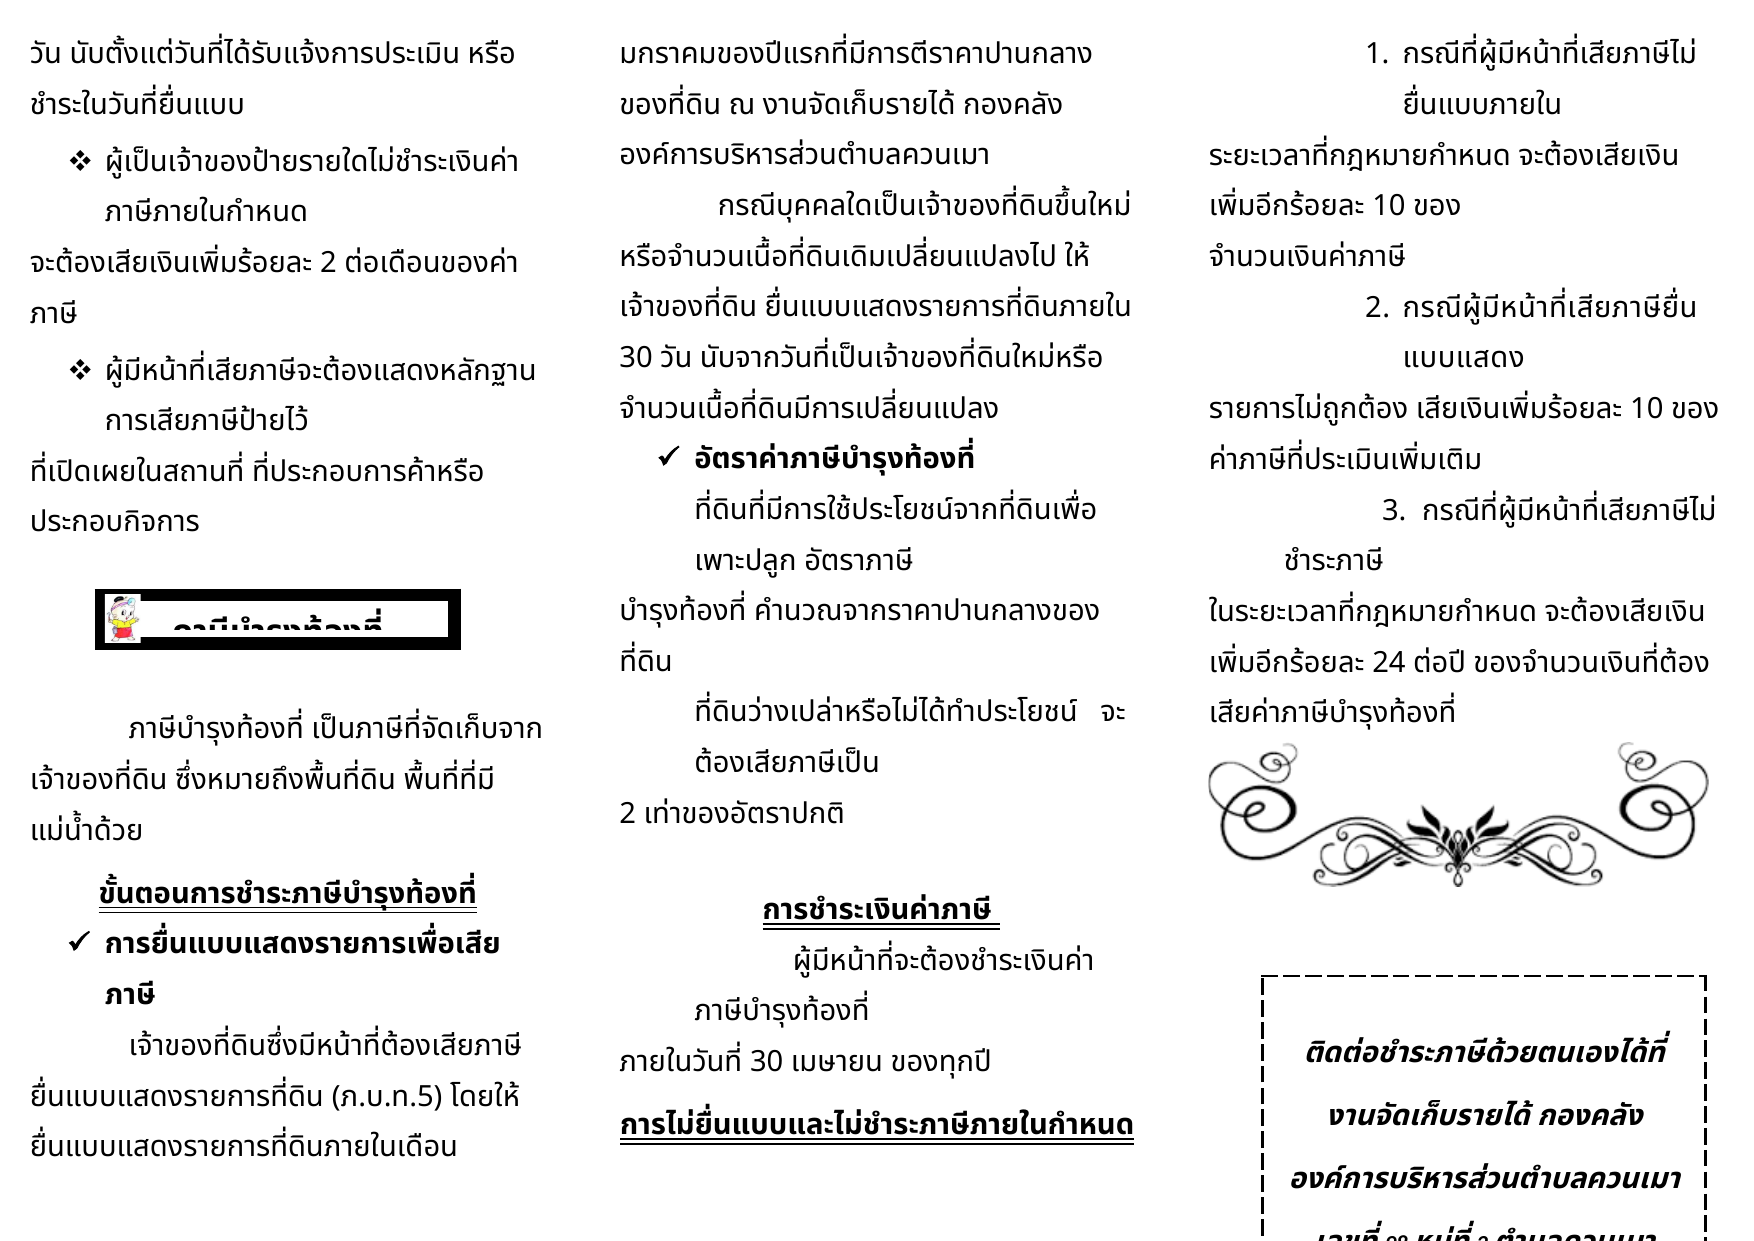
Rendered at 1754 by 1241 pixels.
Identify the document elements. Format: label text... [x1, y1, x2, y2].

list ผู้มีหน้าที่จะต้องชำระเงินค่าภาษีบำรุงท้องที่ [694, 939, 1135, 1034]
text ที่ดินที่มีการใช้ประโยชน์จากที่ดินเพื่อเพาะปลูก อัตราภาษี [694, 488, 1135, 583]
list 3. กรณีที่ผู้มีหน้าที่เสียภาษีไม่ชำระภาษี [1283, 489, 1724, 584]
text ภาษีบำรุงท้องที่ เป็นภาษีที่จัดเก็บจากเจ้าของที่ดิน ซึ่งหมายถึงพื้นที่ดิน พื้นที่ที่มีแม่น้ำด้วย [29, 708, 545, 853]
text 2 เท่าของอัตราปกติ [619, 792, 1135, 836]
text ที่ดินว่างเปล่าหรือไม่ได้ทำประโยชน์ จะต้องเสียภาษีเป็น [694, 691, 1135, 786]
text ที่เปิดเผยในสถานที่ ที่ประกอบการค้าหรือประกอบกิจการ [29, 450, 545, 545]
list การยื่นแบบแสดงรายการเพื่อเสียภาษี [67, 923, 545, 1018]
text ในระยะเวลาที่กฎหมายกำหนด จะต้องเสียเงินเพิ่มอีกร้อยละ 24 ต่อปี ของจำนวนเงินที่ต้องเสียค่าภาษีบำรุงท้องที่ [1208, 590, 1724, 736]
text การไม่ยื่นแบบและไม่ชำระภาษีภายในกำหนด [619, 1104, 1135, 1148]
text ภายในวันที่ 30 เมษายน ของทุกปี [619, 1040, 1135, 1085]
text จะต้องเสียเงินเพิ่มร้อยละ 2 ต่อเดือนของค่าภาษี [29, 241, 545, 336]
text กรณีบุคคลใดเป็นเจ้าของที่ดินขึ้นใหม่หรือจำนวนเนื้อที่ดินเดิมเปลี่ยนแปลงไป ให้เจ้าของที่ดิน ยื่นแบบแสดงรายการที่ดินภายใน 30 วัน นับจากวันที่เป็นเจ้าของที่ดินใหม่หรือจำนวนเนื้อที่ดินมีการเปลี่ยนแปลง [619, 184, 1135, 431]
list ผู้มีหน้าที่เสียภาษีจะต้องแสดงหลักฐานการเสียภาษีป้ายไว้ [67, 349, 545, 444]
picture [104, 594, 141, 643]
text รายการไม่ถูกต้อง เสียเงินเพิ่มร้อยละ 10 ของค่าภาษีที่ประเมินเพิ่มเติม [1208, 387, 1724, 482]
text วัน นับตั้งแต่วันที่ได้รับแจ้งการประเมิน หรือชำระในวันที่ยื่นแบบ [29, 32, 545, 127]
text ระยะเวลาที่กฎหมายกำหนด จะต้องเสียเงินเพิ่มอีกร้อยละ 10 ของ [1208, 134, 1724, 229]
picture [1208, 742, 1709, 887]
list กรณีที่ผู้มีหน้าที่เสียภาษีไม่ยื่นแบบภายใน [1365, 32, 1724, 127]
text ขั้นตอนการชำระภาษีบำรุงท้องที่ [29, 872, 545, 916]
text จำนวนเงินค่าภาษี [1208, 235, 1724, 279]
text การชำระเงินค่าภาษี [619, 888, 1135, 933]
text เจ้าของที่ดินซึ่งมีหน้าที่ต้องเสียภาษี ยื่นแบบแสดงรายการที่ดิน (ภ.บ.ท.5) โดยให้ยื่นแบบแสดงรายการที่ดินภายในเดือนมกราคมของปีแรกที่มีการตีราคาปานกลางของที่ดิน ณ งานจัดเก็บรายได้ กองคลัง องค์การบริหารส่วนตำบลควนเมา [29, 1024, 545, 1170]
text เจ้าของที่ดินซึ่งมีหน้าที่ต้องเสียภาษี ยื่นแบบแสดงรายการที่ดิน (ภ.บ.ท.5) โดยให้ยื่นแบบแสดงรายการที่ดินภายในเดือนมกราคมของปีแรกที่มีการตีราคาปานกลางของที่ดิน ณ งานจัดเก็บรายได้ กองคลัง องค์การบริหารส่วนตำบลควนเมา [619, 32, 1135, 178]
list อัตราค่าภาษีบำรุงท้องที่ [657, 438, 1135, 482]
list ผู้เป็นเจ้าของป้ายรายใดไม่ชำระเงินค่าภาษีภายในกำหนด [67, 140, 545, 235]
text บำรุงท้องที่ คำนวณจากราคาปานกลางของที่ดิน [619, 589, 1135, 684]
list กรณีผู้มีหน้าที่เสียภาษียื่นแบบแสดง [1365, 286, 1724, 381]
